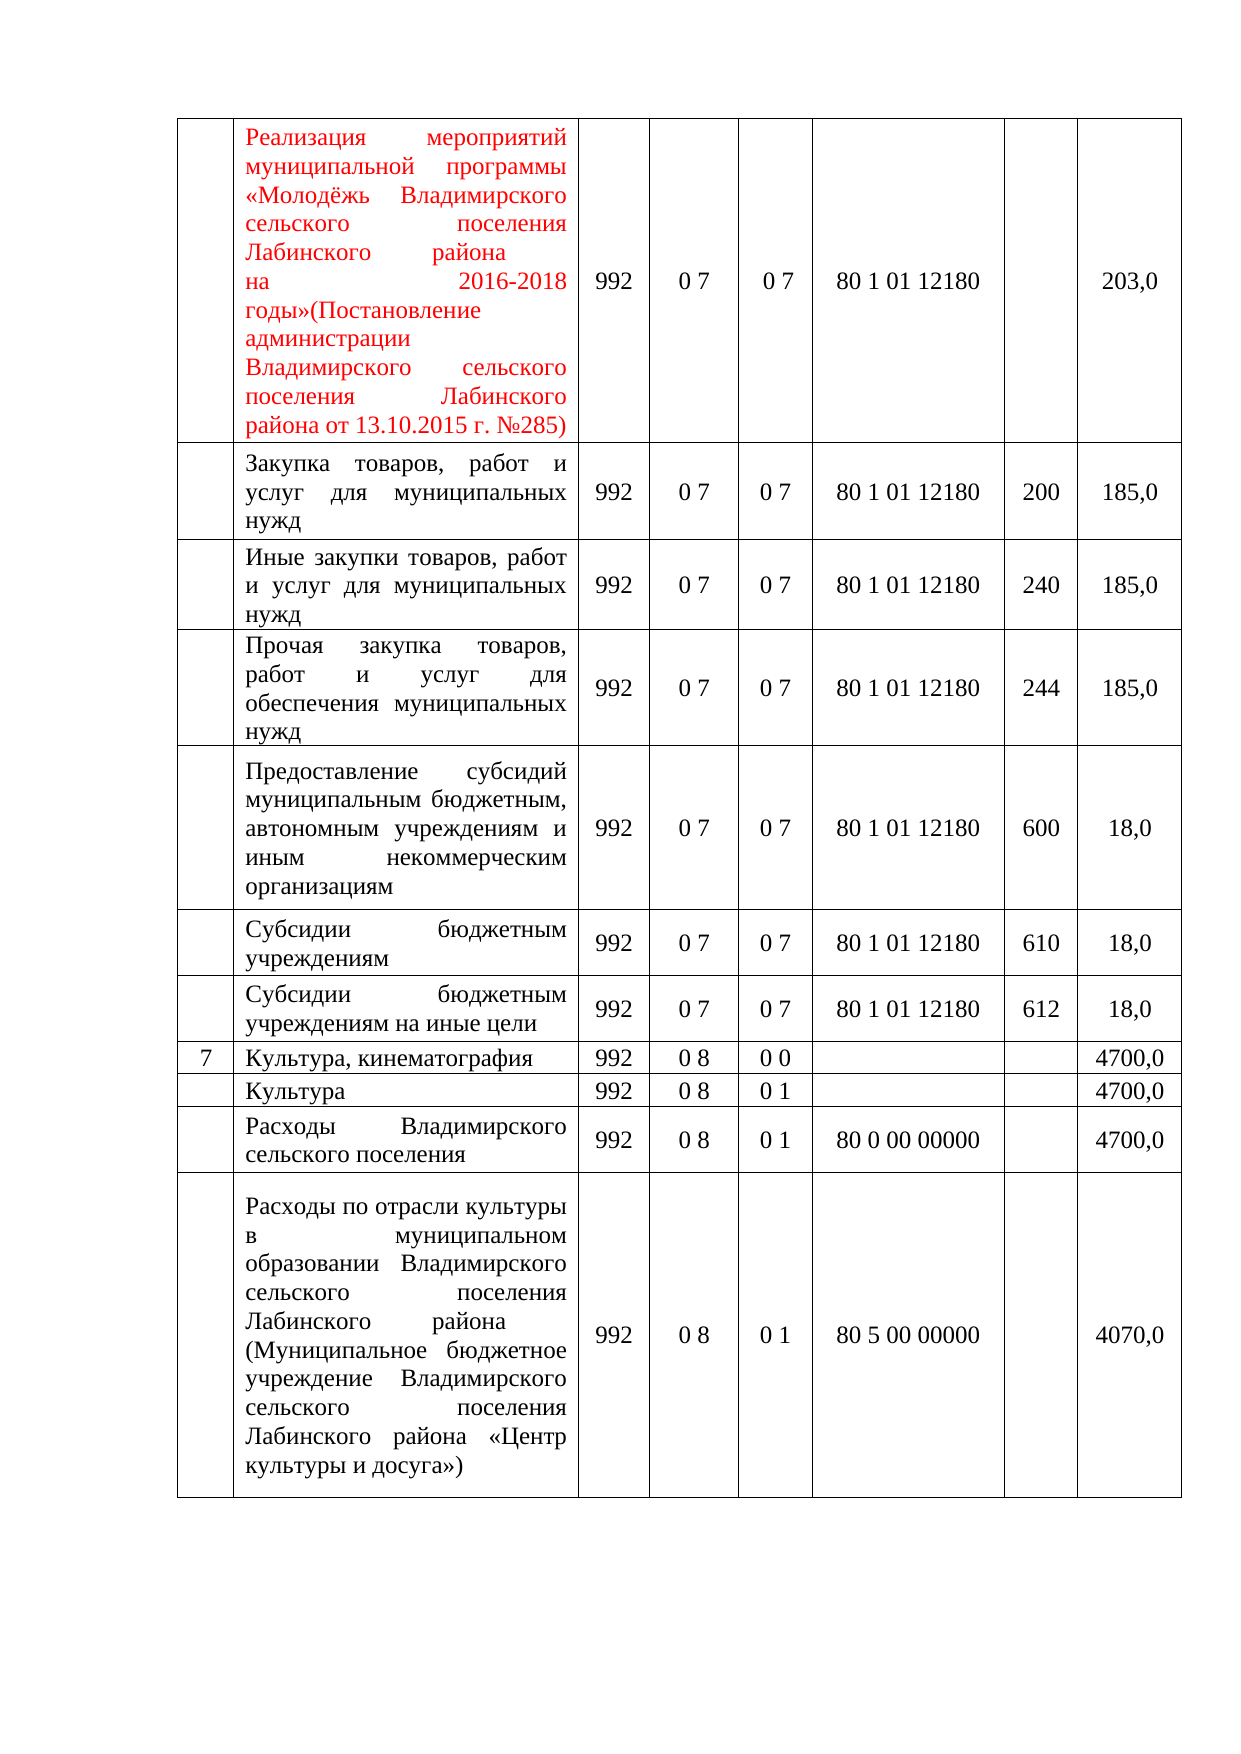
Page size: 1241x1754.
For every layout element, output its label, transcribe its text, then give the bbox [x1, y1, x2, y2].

table_cell 0 8 [650, 1074, 738, 1106]
table_cell [813, 1074, 1004, 1106]
table_cell [813, 1042, 1004, 1073]
table_cell 0 7 [650, 910, 738, 975]
table_cell 4700,0 [1078, 1107, 1181, 1172]
table_cell 0 7 [739, 976, 812, 1041]
table_cell [1005, 1042, 1077, 1073]
table_cell 80 1 01 12180 [813, 443, 1004, 539]
table_cell 0 7 [650, 746, 738, 909]
table_cell 0 7 [650, 540, 738, 629]
table_cell 992 [579, 1042, 649, 1073]
table_cell Прочая закупка товаров, работ и услуг для обеспечения муниципальных нужд [234, 630, 578, 745]
table_cell 0 7 [739, 910, 812, 975]
table_cell 0 1 [739, 1173, 812, 1497]
table_cell 80 1 01 12180 [813, 976, 1004, 1041]
table_cell [178, 976, 233, 1041]
table_cell 600 [1005, 746, 1077, 909]
table_cell 18,0 [1078, 746, 1181, 909]
table_cell [178, 1107, 233, 1172]
table_cell 4070,0 [1078, 1173, 1181, 1497]
table_cell 992 [579, 119, 649, 442]
table_cell 992 [579, 976, 649, 1041]
table_cell Закупка товаров, работ и услуг для муниципальных нужд [234, 443, 578, 539]
table_cell 185,0 [1078, 630, 1181, 745]
table_cell 80 1 01 12180 [813, 630, 1004, 745]
table_cell 992 [579, 746, 649, 909]
table_cell 0 7 [650, 976, 738, 1041]
table_cell [1005, 119, 1077, 442]
table_cell 0 7 [739, 119, 812, 442]
table_cell 80 1 01 12180 [813, 910, 1004, 975]
table_cell 203,0 [1078, 119, 1181, 442]
table_cell [178, 1074, 233, 1106]
table_cell 992 [579, 540, 649, 629]
table_cell 0 8 [650, 1173, 738, 1497]
table_cell 185,0 [1078, 443, 1181, 539]
table_cell 80 1 01 12180 [813, 119, 1004, 442]
table_cell 0 7 [650, 630, 738, 745]
table_cell Культура [234, 1074, 578, 1106]
table_cell 80 1 01 12180 [813, 540, 1004, 629]
table_cell 0 0 [739, 1042, 812, 1073]
table_cell 80 0 00 00000 [813, 1107, 1004, 1172]
table_cell [178, 910, 233, 975]
table_cell 610 [1005, 910, 1077, 975]
table_cell Субсидии бюджетным учреждениям на иные цели [234, 976, 578, 1041]
table_cell 992 [579, 1107, 649, 1172]
table_cell 200 [1005, 443, 1077, 539]
table_cell Культура, кинематография [234, 1042, 578, 1073]
table_cell [1005, 1173, 1077, 1497]
table_cell [1005, 1074, 1077, 1106]
table_cell 992 [579, 910, 649, 975]
table_cell Расходы по отрасли культуры в муниципальном образовании Владимирского сельского поселения Лабинского района (Муниципальное бюджетное учреждение Владимирского сельского поселения Лабинского района «Центр культуры и досуга») [234, 1173, 578, 1497]
table_cell [178, 540, 233, 629]
table_cell 992 [579, 443, 649, 539]
table_cell 7 [178, 1042, 233, 1073]
table_cell 992 [579, 630, 649, 745]
table_cell 0 7 [650, 119, 738, 442]
table_cell 0 7 [739, 443, 812, 539]
table_cell [1005, 1107, 1077, 1172]
table_cell 4700,0 [1078, 1042, 1181, 1073]
table_cell 18,0 [1078, 976, 1181, 1041]
table_cell 244 [1005, 630, 1077, 745]
table_cell 0 7 [739, 630, 812, 745]
table_cell [178, 1173, 233, 1497]
table_cell Реализация мероприятий муниципальной программы «Молодёжь Владимирского сельского поселения Лабинского района на 2016-2018 годы»(Постановление администрации Владимирского сельского поселения Лабинского района от 13.10.2015 г. №285) [234, 119, 578, 442]
table_cell 0 1 [739, 1074, 812, 1106]
table_cell 992 [579, 1173, 649, 1497]
table_cell Предоставление субсидий муниципальным бюджетным, автономным учреждениям и иным некоммерческим организациям [234, 746, 578, 909]
table_cell 80 1 01 12180 [813, 746, 1004, 909]
table_cell 0 7 [650, 443, 738, 539]
table_cell 18,0 [1078, 910, 1181, 975]
table_cell Иные закупки товаров, работ и услуг для муниципальных нужд [234, 540, 578, 629]
table_cell 240 [1005, 540, 1077, 629]
table_cell 0 7 [739, 540, 812, 629]
table_cell 4700,0 [1078, 1074, 1181, 1106]
table_cell 0 8 [650, 1042, 738, 1073]
table_cell 0 7 [739, 746, 812, 909]
table_cell 612 [1005, 976, 1077, 1041]
table_cell [178, 119, 233, 442]
table_cell [178, 443, 233, 539]
table_cell [178, 630, 233, 745]
table_cell 80 5 00 00000 [813, 1173, 1004, 1497]
table_cell 0 8 [650, 1107, 738, 1172]
table_cell 0 1 [739, 1107, 812, 1172]
table_cell 992 [579, 1074, 649, 1106]
table_cell [178, 746, 233, 909]
table_cell 185,0 [1078, 540, 1181, 629]
table_cell Субсидии бюджетным учреждениям [234, 910, 578, 975]
table_cell Расходы Владимирского сельского поселения [234, 1107, 578, 1172]
